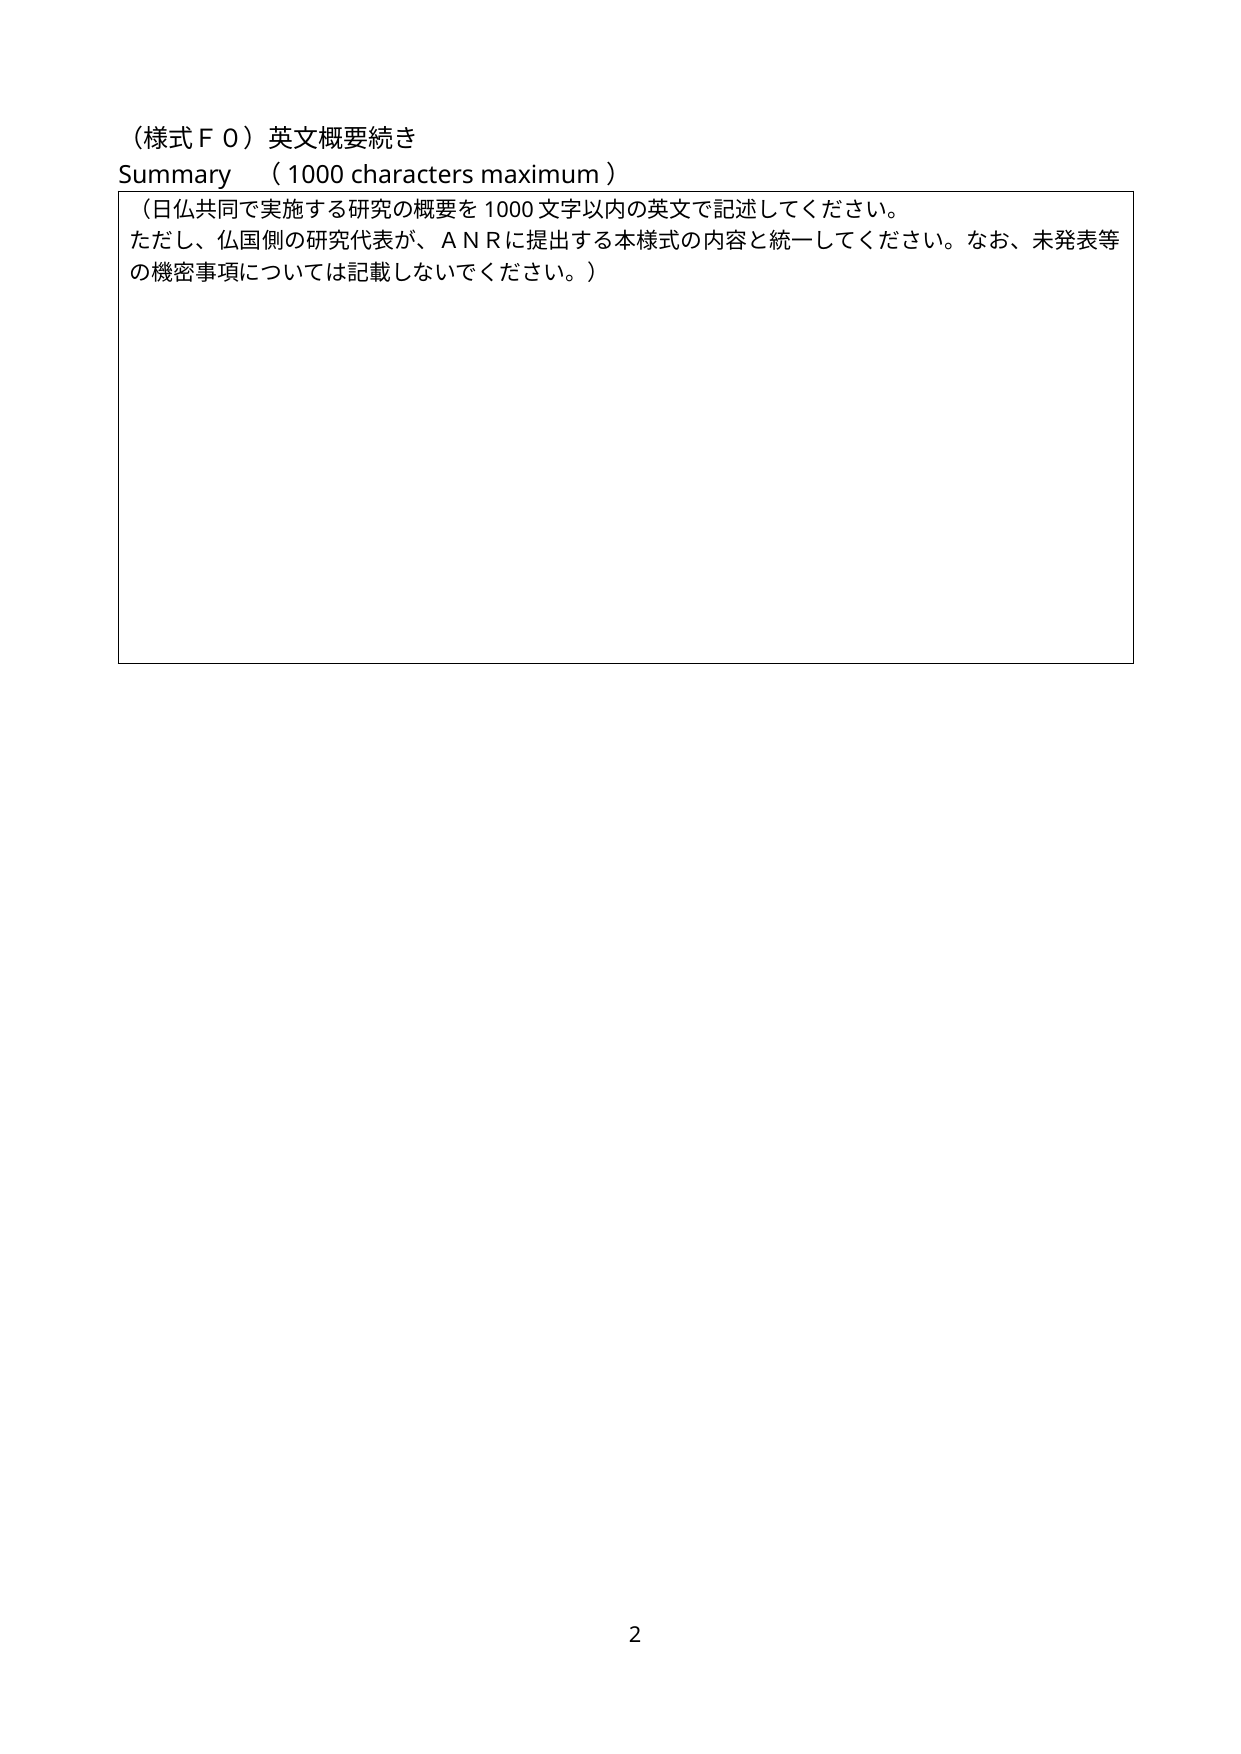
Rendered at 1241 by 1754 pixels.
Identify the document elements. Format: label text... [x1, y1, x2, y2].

text （様式Ｆ０）英文概要続き [118, 118, 1152, 154]
table_header （日仏共同で実施する研究の概要を1000文字以内の英文で記述してください。 ただし、仏国側の研究代表が、ＡＮＲに提出する本様式の内容と統一してください。なお、未発表等の機密事項については記載しないでください。） [119, 192, 1133, 663]
text Summary （ 1000 characters maximum ） [118, 154, 1152, 191]
